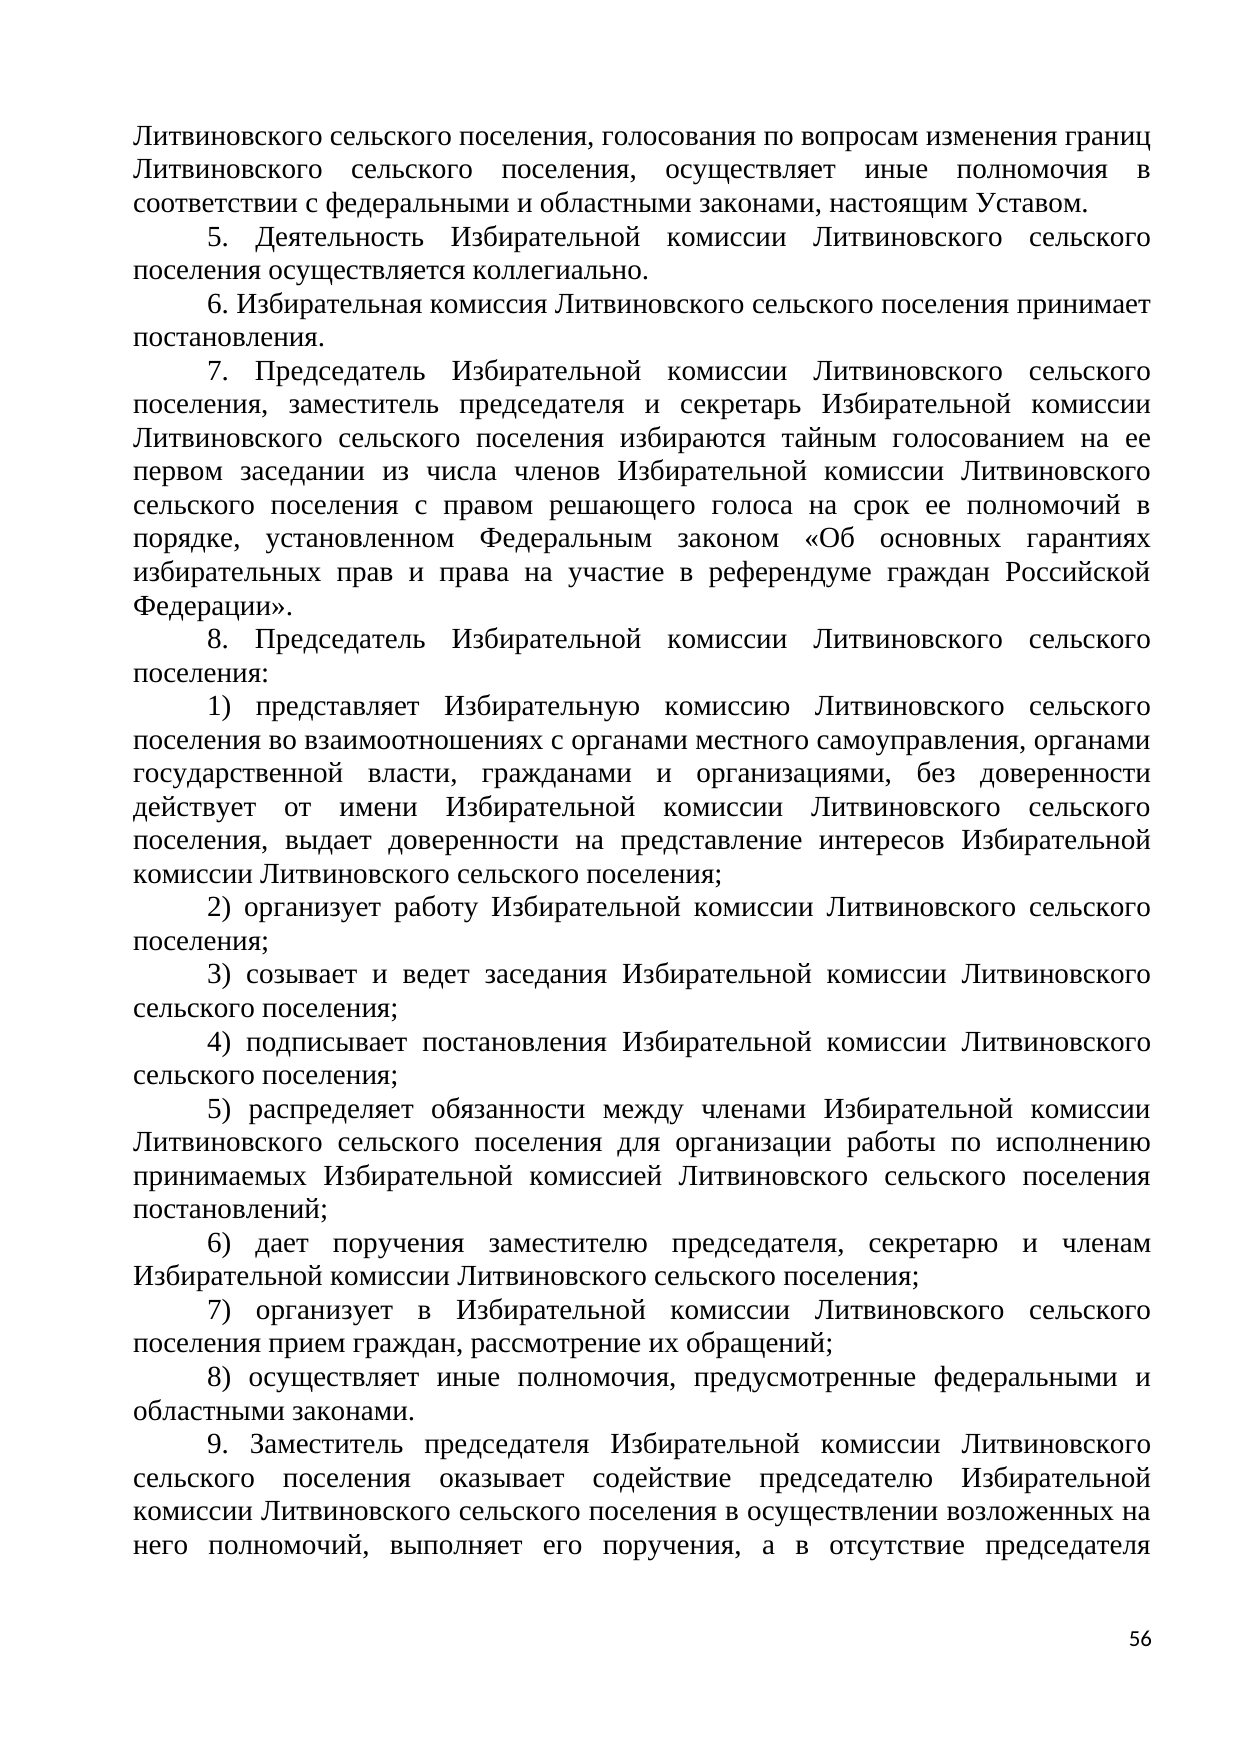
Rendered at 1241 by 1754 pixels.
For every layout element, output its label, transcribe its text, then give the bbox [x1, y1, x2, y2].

text 5) распределяет обязанности между членами Избирательной комиссии Литвиновского сельского поселения для организации работы по исполнению принимаемых Избирательной комиссией Литвиновского сельского поселения постановлений; [133, 1091, 1152, 1225]
text 8. Председатель Избирательной комиссии Литвиновского сельского поселения: [133, 621, 1152, 688]
text 5. Деятельность Избирательной комиссии Литвиновского сельского поселения осуществляется коллегиально. [133, 219, 1152, 286]
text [133, 1426, 1152, 1560]
text 7. Председатель Избирательной комиссии Литвиновского сельского поселения, заместитель председателя и секретарь Избирательной комиссии Литвиновского сельского поселения избираются тайным голосованием на ее первом заседании из числа членов Избирательной комиссии Литвиновского сельского поселения с правом решающего голоса на срок ее полномочий в порядке, установленном Федеральным законом «Об основных гарантиях избирательных прав и права на участие в референдуме граждан Российской Федерации». [133, 353, 1152, 621]
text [133, 118, 1152, 219]
text 2) организует работу Избирательной комиссии Литвиновского сельского поселения; [133, 889, 1152, 957]
text 6. Избирательная комиссия Литвиновского сельского поселения принимает постановления. [133, 286, 1152, 353]
text 8) осуществляет иные полномочия, предусмотренные федеральными и областными законами. [133, 1359, 1152, 1426]
text 1) представляет Избирательную комиссию Литвиновского сельского поселения во взаимоотношениях с органами местного самоуправления, органами государственной власти, гражданами и организациями, без доверенности действует от имени Избирательной комиссии Литвиновского сельского поселения, выдает доверенности на представление интересов Избирательной комиссии Литвиновского сельского поселения; [133, 688, 1152, 889]
text 6) дает поручения заместителю председателя, секретарю и членам Избирательной комиссии Литвиновского сельского поселения; [133, 1225, 1152, 1292]
text 3) созывает и ведет заседания Избирательной комиссии Литвиновского сельского поселения; [133, 957, 1152, 1024]
text 7) организует в Избирательной комиссии Литвиновского сельского поселения прием граждан, рассмотрение их обращений; [133, 1292, 1152, 1359]
text 4) подписывает постановления Избирательной комиссии Литвиновского сельского поселения; [133, 1024, 1152, 1091]
